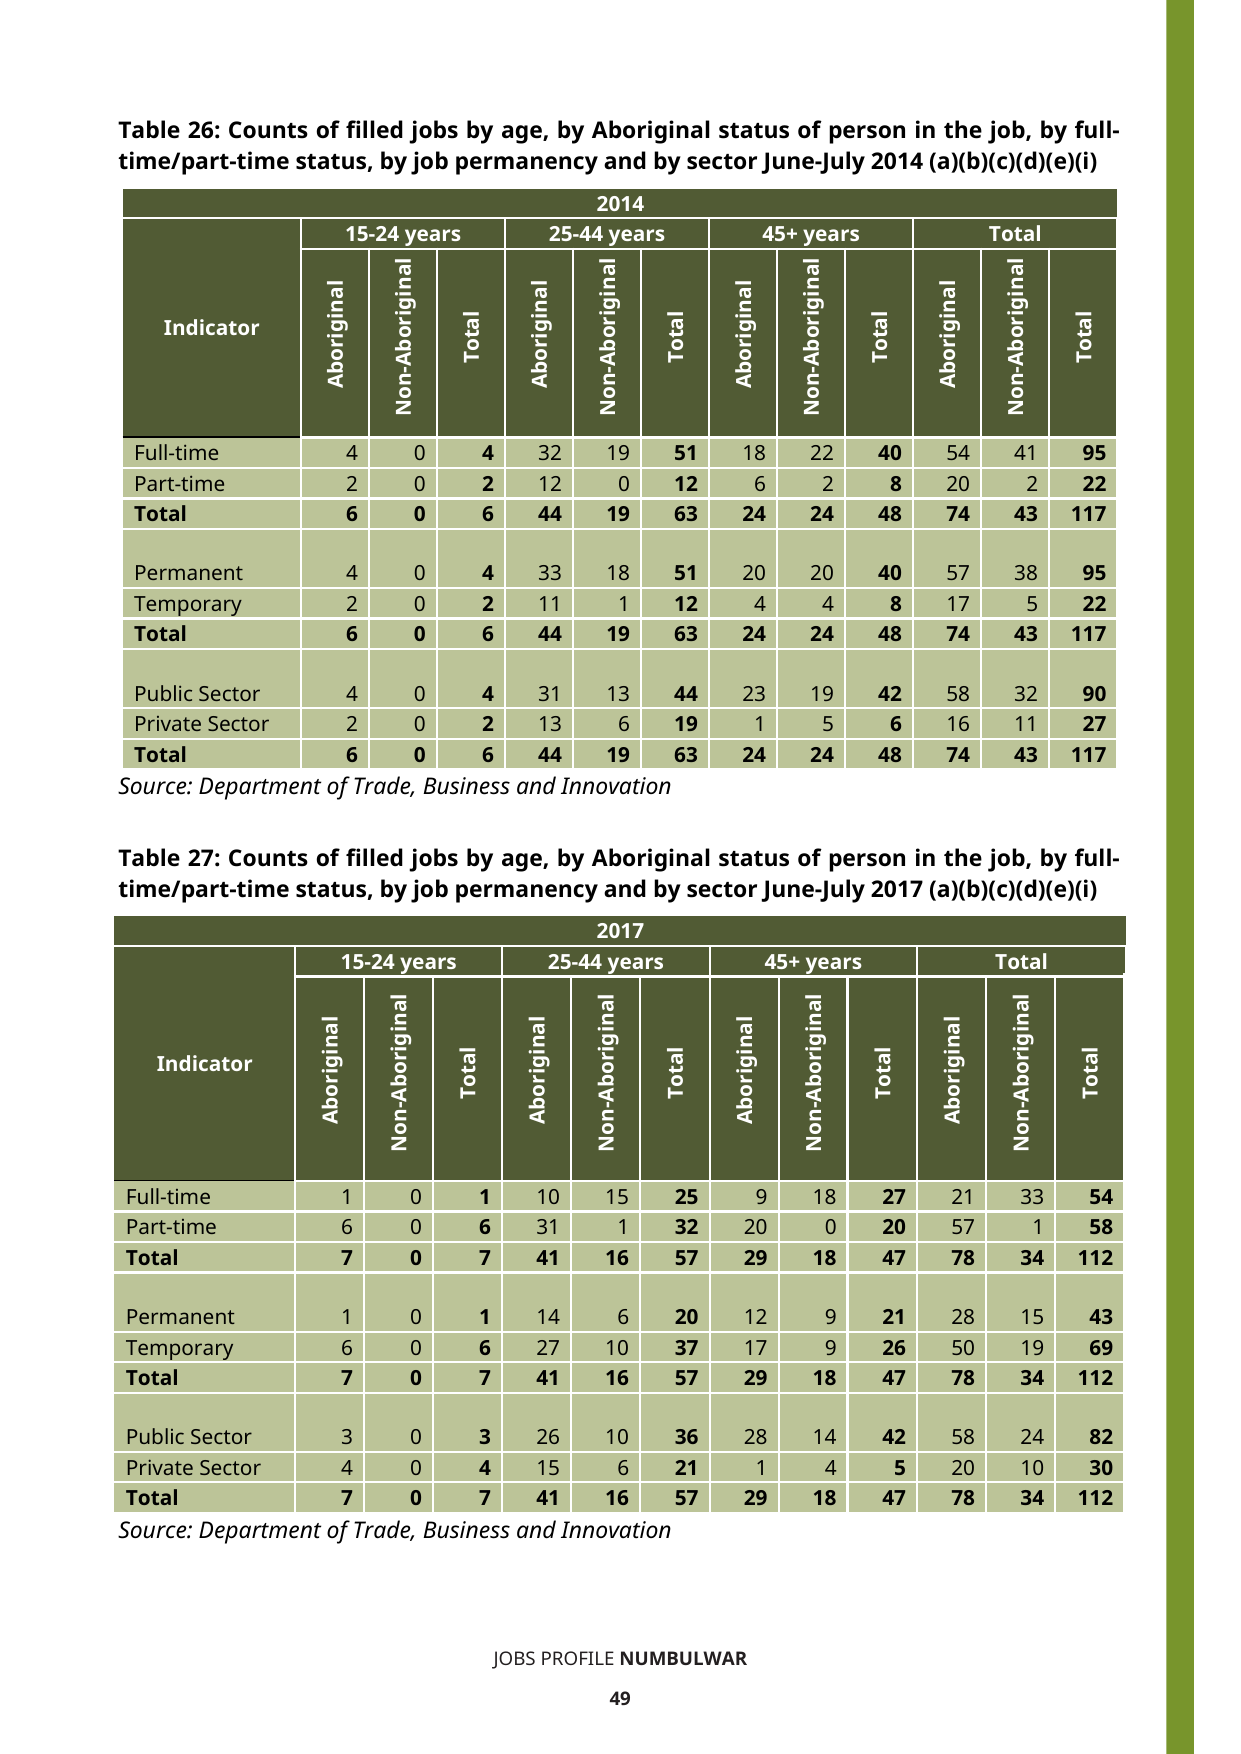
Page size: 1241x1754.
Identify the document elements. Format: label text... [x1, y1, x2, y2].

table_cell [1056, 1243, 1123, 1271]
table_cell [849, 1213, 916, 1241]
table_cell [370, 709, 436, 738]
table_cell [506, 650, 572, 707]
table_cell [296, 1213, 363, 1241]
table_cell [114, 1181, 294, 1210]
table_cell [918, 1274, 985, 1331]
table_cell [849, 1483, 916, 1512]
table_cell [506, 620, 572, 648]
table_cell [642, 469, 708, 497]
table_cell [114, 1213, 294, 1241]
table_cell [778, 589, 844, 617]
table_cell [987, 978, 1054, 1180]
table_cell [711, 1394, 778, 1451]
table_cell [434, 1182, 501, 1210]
text Source: Department of Trade, Business and Innovation [118, 770, 1122, 801]
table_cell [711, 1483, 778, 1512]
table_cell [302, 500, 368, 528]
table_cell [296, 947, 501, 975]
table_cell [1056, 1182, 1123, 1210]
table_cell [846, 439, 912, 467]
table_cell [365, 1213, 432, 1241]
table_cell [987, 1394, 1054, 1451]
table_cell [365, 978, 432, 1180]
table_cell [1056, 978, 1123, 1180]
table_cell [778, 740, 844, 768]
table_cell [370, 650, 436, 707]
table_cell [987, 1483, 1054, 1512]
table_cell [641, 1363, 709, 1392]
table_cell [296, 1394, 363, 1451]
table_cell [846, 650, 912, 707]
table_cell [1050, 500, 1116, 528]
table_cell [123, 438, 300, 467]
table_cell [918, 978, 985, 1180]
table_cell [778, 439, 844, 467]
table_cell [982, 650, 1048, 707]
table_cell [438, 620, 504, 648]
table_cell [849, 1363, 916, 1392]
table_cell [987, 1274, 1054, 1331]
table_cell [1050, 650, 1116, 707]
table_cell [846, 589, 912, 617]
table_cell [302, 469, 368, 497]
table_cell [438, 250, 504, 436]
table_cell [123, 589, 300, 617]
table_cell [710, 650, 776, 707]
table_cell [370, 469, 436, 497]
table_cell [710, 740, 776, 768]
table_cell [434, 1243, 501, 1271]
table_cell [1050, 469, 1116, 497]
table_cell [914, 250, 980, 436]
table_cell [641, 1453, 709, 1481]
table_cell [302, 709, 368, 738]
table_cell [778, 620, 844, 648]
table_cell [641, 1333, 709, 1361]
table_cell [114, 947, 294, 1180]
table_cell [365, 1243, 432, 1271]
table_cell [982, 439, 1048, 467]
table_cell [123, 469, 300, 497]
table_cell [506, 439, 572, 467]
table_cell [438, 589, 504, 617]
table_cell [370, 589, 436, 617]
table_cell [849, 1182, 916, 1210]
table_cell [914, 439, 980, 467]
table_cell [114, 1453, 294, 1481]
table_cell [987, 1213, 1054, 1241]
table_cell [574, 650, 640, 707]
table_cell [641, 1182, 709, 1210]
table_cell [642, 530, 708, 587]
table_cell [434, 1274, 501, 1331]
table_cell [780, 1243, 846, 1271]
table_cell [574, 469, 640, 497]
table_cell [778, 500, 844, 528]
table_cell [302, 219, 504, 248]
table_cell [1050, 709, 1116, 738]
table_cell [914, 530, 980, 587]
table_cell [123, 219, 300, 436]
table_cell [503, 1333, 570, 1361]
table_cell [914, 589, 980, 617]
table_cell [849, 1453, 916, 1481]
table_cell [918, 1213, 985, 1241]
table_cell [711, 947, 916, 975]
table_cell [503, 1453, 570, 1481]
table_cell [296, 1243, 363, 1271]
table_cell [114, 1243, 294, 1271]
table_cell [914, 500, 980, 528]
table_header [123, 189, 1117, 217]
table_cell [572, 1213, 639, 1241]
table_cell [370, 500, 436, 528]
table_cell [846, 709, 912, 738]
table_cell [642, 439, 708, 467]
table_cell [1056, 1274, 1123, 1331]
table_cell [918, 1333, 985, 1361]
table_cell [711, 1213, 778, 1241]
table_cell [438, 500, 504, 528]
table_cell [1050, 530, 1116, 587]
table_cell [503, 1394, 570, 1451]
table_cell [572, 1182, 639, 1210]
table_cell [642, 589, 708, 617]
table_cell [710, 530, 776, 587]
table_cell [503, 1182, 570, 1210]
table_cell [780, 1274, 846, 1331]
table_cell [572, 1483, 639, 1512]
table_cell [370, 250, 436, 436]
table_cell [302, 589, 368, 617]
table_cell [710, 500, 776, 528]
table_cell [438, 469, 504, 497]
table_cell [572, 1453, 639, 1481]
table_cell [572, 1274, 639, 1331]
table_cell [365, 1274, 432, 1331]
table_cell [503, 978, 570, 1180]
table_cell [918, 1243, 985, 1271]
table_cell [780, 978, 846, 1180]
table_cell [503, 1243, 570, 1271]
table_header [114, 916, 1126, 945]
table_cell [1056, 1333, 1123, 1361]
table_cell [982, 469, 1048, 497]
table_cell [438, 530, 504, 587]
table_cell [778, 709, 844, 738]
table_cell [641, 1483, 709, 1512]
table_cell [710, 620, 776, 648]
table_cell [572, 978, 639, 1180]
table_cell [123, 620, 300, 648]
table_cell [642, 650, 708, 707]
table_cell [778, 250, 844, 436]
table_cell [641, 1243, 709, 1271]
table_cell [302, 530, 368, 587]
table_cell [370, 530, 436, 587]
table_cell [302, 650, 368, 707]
text Table 26: Counts of filled jobs by age, by Aboriginal status of person in the job, by full-time/part-time status, by job permanency and by sector June-July 2014 (a)(b)(c)(d)(e)(i) [118, 114, 1122, 176]
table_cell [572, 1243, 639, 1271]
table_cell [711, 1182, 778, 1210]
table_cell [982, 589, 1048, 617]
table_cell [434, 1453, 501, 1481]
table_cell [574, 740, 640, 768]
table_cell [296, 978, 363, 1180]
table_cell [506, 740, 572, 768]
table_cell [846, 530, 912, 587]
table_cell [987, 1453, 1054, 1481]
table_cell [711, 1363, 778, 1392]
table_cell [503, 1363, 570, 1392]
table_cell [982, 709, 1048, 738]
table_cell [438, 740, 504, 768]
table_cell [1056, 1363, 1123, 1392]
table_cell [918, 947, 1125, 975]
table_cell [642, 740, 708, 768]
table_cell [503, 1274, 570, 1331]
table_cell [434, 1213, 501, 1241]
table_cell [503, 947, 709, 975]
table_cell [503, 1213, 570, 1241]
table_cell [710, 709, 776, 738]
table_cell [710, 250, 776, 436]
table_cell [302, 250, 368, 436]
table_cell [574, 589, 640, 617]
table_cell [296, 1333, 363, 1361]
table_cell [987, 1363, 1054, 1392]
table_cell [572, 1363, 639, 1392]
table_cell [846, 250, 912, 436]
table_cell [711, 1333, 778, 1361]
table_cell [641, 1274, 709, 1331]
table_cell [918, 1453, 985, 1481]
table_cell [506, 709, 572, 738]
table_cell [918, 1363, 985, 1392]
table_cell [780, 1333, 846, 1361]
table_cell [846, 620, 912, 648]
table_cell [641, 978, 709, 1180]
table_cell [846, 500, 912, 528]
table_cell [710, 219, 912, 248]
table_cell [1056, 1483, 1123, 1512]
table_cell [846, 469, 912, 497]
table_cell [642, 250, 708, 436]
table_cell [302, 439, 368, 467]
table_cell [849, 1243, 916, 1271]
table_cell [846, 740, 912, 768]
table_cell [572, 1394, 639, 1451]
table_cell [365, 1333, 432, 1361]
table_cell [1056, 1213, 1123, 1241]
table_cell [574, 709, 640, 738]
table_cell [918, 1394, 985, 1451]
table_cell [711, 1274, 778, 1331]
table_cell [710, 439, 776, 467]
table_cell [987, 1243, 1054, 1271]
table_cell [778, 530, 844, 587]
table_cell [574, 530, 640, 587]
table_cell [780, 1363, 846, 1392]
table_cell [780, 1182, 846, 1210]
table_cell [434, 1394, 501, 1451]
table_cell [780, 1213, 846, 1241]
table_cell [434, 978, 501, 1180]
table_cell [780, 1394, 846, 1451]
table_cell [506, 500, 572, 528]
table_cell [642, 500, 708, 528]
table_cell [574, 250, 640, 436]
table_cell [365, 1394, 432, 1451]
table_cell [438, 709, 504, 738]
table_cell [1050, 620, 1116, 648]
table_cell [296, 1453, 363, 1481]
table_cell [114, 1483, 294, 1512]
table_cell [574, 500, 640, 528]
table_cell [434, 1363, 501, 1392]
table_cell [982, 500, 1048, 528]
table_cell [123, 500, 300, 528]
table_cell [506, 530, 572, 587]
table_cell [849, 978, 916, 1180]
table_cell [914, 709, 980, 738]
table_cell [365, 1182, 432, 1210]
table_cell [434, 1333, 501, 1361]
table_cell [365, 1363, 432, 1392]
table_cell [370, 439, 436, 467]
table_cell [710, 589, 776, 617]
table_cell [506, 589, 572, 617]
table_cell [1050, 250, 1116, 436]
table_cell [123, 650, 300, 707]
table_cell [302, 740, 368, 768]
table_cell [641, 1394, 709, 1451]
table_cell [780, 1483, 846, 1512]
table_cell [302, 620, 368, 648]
text Table 27: Counts of filled jobs by age, by Aboriginal status of person in the job, by full-time/part-time status, by job permanency and by sector June-July 2017 (a)(b)(c)(d)(e)(i) [118, 841, 1122, 904]
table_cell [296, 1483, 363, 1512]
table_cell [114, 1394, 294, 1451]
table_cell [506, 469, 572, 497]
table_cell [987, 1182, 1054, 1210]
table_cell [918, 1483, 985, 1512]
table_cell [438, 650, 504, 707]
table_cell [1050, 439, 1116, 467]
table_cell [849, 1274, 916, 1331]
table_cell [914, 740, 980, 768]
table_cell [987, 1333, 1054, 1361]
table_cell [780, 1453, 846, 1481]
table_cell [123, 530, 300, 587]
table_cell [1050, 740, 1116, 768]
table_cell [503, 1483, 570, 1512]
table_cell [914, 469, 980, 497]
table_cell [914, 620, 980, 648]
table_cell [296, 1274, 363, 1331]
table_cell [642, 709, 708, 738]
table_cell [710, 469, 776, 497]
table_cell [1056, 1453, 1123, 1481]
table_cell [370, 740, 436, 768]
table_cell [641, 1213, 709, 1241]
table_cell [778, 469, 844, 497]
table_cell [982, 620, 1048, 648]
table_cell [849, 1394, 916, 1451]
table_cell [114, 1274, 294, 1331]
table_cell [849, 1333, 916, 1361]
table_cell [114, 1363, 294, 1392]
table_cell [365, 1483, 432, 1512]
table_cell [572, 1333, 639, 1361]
text Source: Department of Trade, Business and Innovation [118, 1514, 1122, 1545]
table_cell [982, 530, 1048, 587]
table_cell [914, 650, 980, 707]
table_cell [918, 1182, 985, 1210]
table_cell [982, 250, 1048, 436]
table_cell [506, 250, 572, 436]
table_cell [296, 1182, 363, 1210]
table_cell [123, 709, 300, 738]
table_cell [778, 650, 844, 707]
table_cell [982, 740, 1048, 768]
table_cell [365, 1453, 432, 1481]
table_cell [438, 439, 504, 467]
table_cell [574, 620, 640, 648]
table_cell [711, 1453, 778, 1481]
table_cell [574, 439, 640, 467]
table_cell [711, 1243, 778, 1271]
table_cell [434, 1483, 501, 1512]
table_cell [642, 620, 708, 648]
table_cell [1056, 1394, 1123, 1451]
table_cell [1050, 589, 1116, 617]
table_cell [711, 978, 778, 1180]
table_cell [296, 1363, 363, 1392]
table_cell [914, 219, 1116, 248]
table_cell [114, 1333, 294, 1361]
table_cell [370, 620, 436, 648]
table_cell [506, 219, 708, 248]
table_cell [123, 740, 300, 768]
